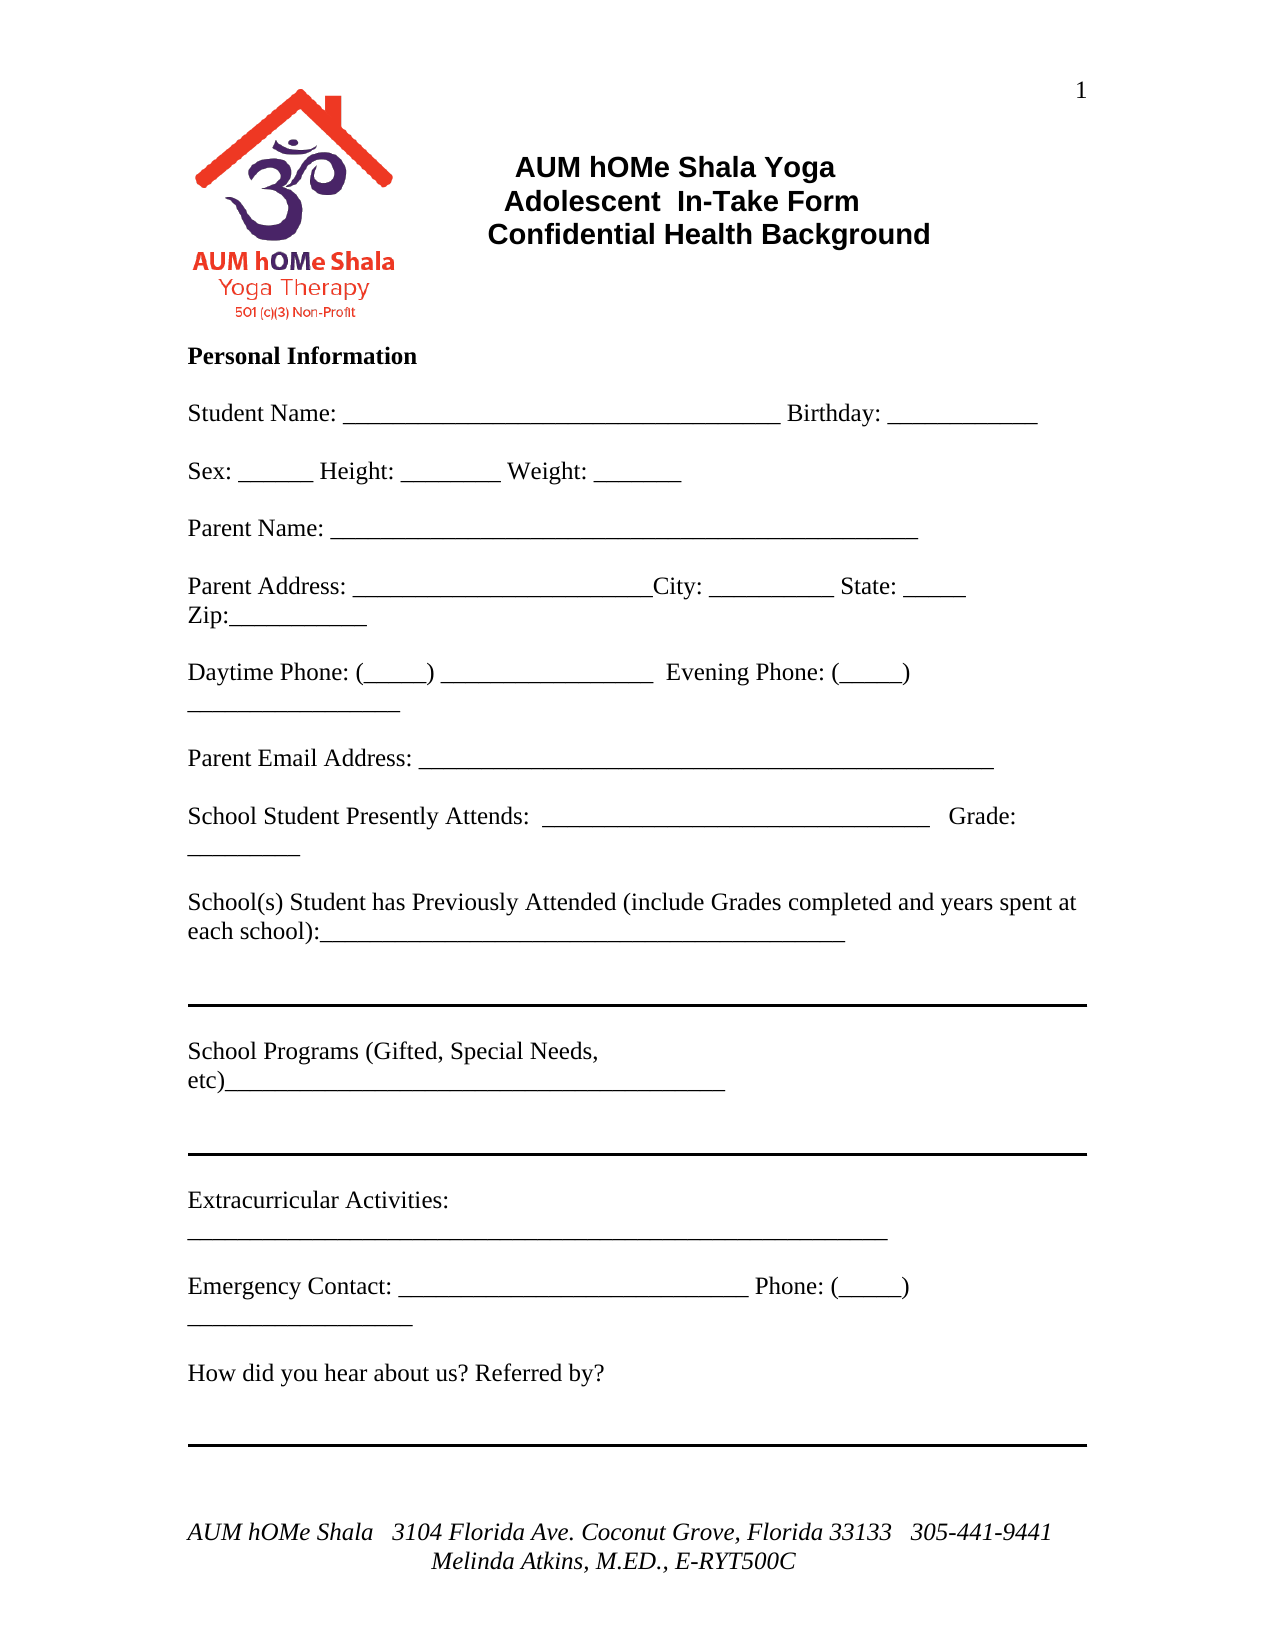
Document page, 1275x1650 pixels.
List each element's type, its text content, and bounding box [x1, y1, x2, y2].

text Confidential Health Background [412, 217, 1087, 251]
picture [191, 183, 397, 320]
text School Student Presently Attends: _______________________________ Grade: _________ [187, 801, 1087, 858]
text Personal Information [187, 341, 1087, 370]
text Sex: ______ Height: ________ Weight: _______ [187, 456, 1087, 485]
text Parent Address: ________________________City: __________ State: _____ Zip:___________ [187, 571, 1087, 628]
text School Programs (Gifted, Special Needs, etc)________________________________________ [187, 1036, 1087, 1094]
text Extracurricular Activities: ________________________________________________________ [187, 1185, 1087, 1243]
text Emergency Contact: ____________________________ Phone: (_____) __________________ [187, 1271, 1087, 1329]
text AUM hOMe Shala Yoga [187, 150, 1087, 183]
text How did you hear about us? Referred by? [187, 1358, 1087, 1386]
text Student Name: ___________________________________ Birthday: ____________ [187, 398, 1087, 427]
picture [191, 89, 397, 150]
text Adolescent In-Take Form [412, 183, 1087, 217]
text Parent Name: _______________________________________________ [187, 513, 1087, 542]
text Parent Email Address: ______________________________________________ [187, 743, 1087, 772]
text Daytime Phone: (_____) _________________ Evening Phone: (_____) _________________ [187, 657, 1087, 715]
text School(s) Student has Previously Attended (include Grades completed and years spent at each school):__________________________________________ [187, 887, 1087, 945]
